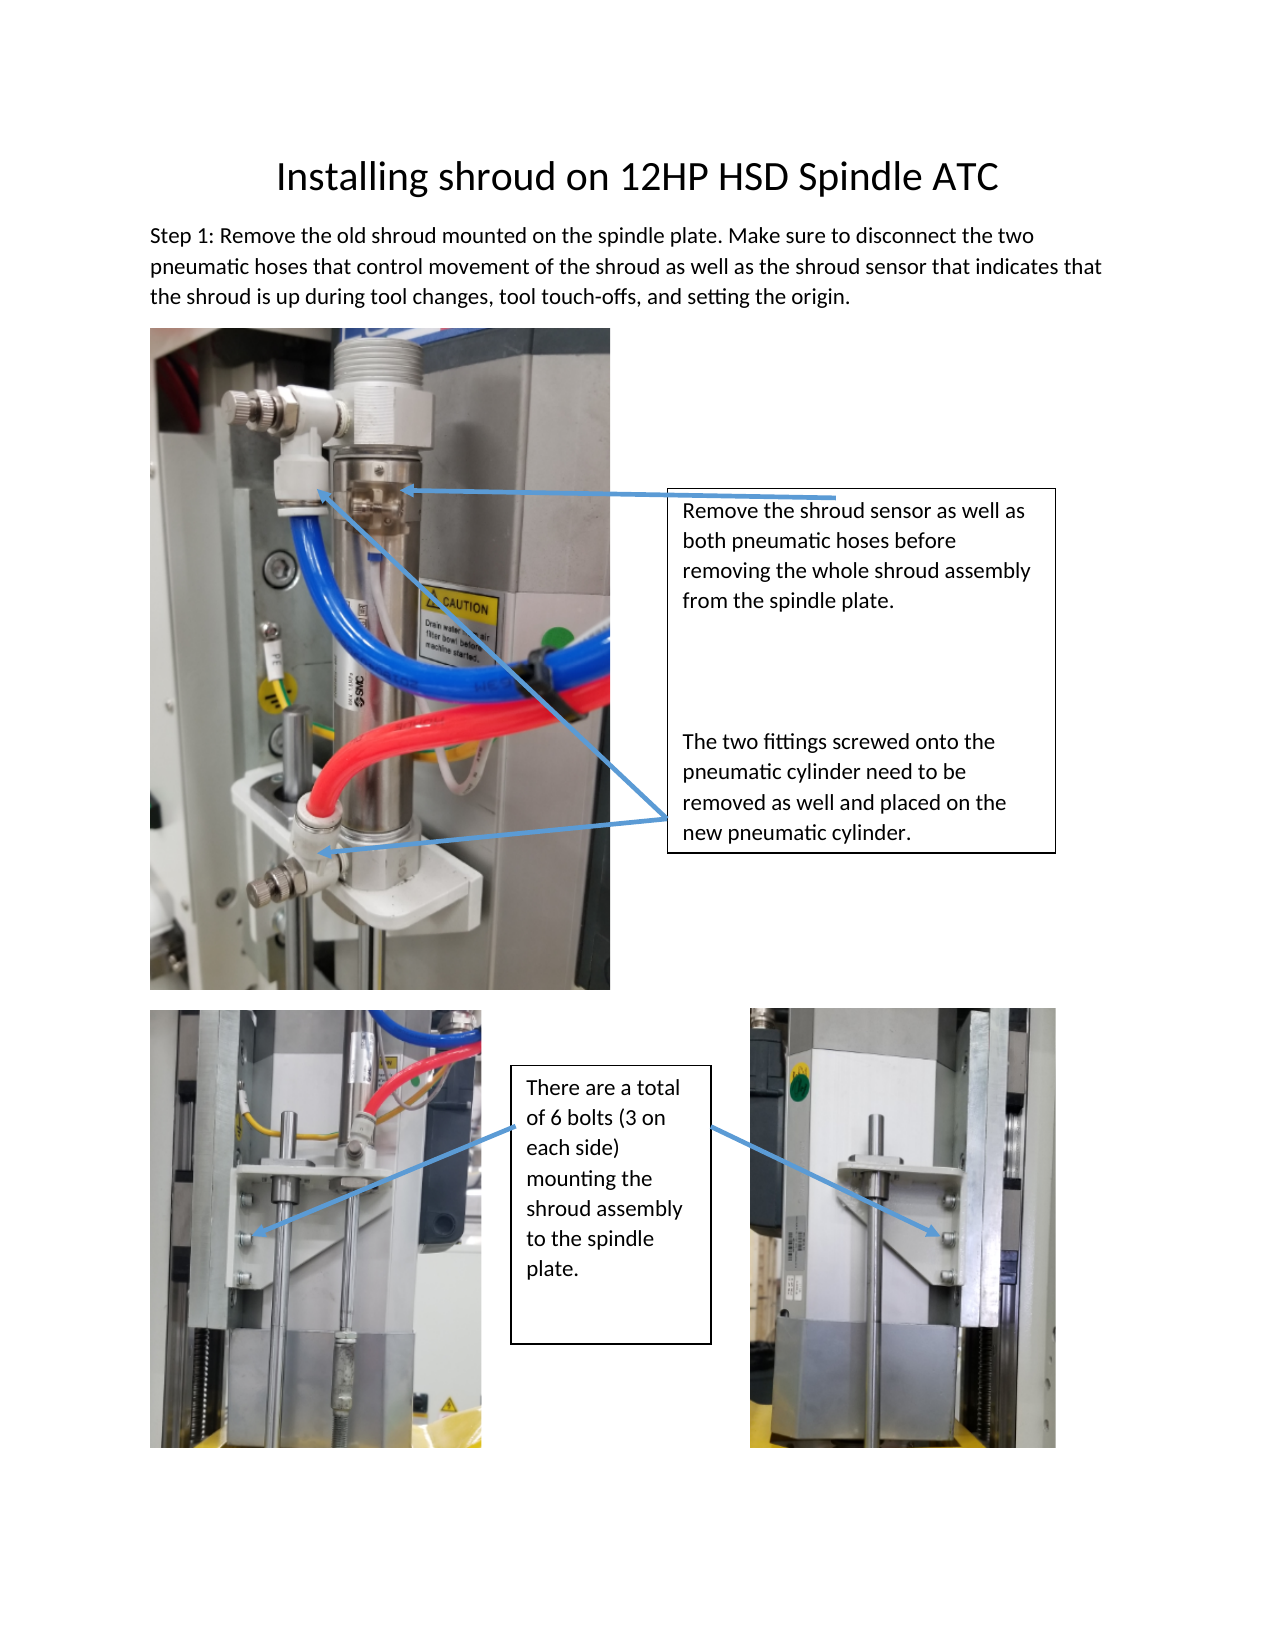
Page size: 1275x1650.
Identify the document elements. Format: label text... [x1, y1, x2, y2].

picture [750, 1008, 1056, 1448]
text Installing shroud on 12HP HSD Spindle ATC [150, 150, 1125, 201]
text Step 1: Remove the old shroud mounted on the spindle plate. Make sure to disconnect the two pneumatic hoses that control movement of the shroud as well as the shroud sensor that indicates that the shroud is up during tool changes, tool touch-offs, and setting the origin. [150, 222, 1125, 310]
picture [150, 328, 611, 990]
picture [150, 1010, 482, 1448]
